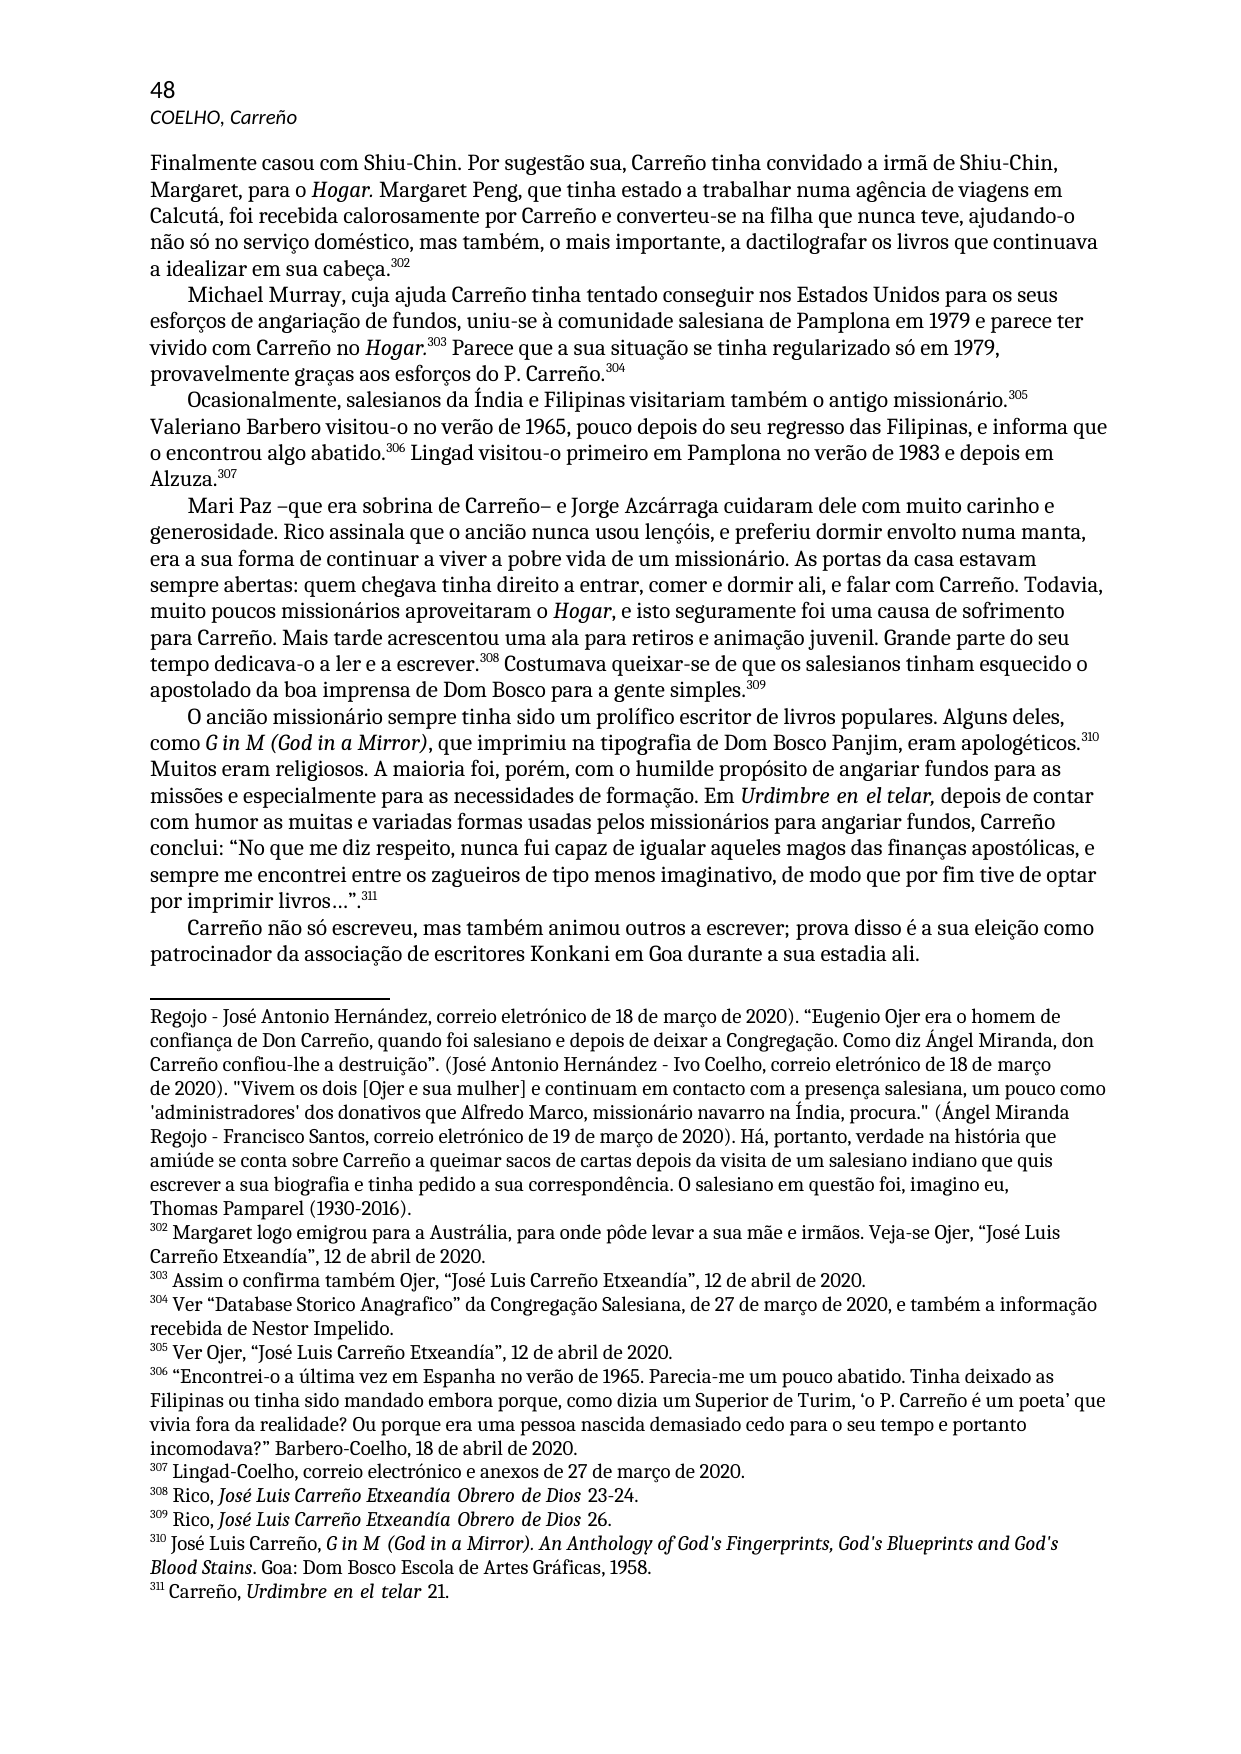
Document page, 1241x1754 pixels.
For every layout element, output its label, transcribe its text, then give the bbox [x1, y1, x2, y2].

text O ancião missionário sempre tinha sido um prolífico escritor de livros populares. Alguns deles, como G in M (God in a Mirror), que imprimiu na tipografia de Dom Bosco Panjim, eram apologéticos. Muitos eram religiosos. A maioria foi, porém, com o humilde propósito de angariar fundos para as missões e especialmente para as necessidades de formação. Em Urdimbre en el telar, depois de contar com humor as muitas e variadas formas usadas pelos missionários para angariar fundos, Carreño conclui: “No que me diz respeito, nunca fui capaz de igualar aqueles magos das finanças apostólicas, e sempre me encontrei entre os zagueiros de tipo menos imaginativo, de modo que por fim tive de optar por imprimir livros…”. [150, 703, 1108, 914]
text Ocasionalmente, salesianos da Índia e Filipinas visitariam também o antigo missionário. Valeriano Barbero visitou-o no verão de 1965, pouco depois do seu regresso das Filipinas, e informa que o encontrou algo abatido. Lingad visitou-o primeiro em Pamplona no verão de 1983 e depois em Alzuza. [150, 387, 1108, 493]
text Segundo Ángel Miranda Regojo, SDB (1938-), Mari Paz e Javier Azcárraga, um casal de Vizcaia, chegaram a Alzuza para ajudar Jorge e Itziar Oteiza e finalmente também Carreño. O escultor e sua esposa tinham vindo viver em Alzuza, por sugestão de Carreño; a sua casa é agora o Museu de Jorge Oteiza. No própio Hogar havia duas jovens chinesas, Shiu-Chin e Margaret, como também um amigo de Carreño, Eugenio Ojer Buil. Eugenio vivia no Hogar em 1978-1979, ajudando Carreño de diversas formas, e foi a ele que Carreño confiou a destruição da sua correspondência pessoal. Finalmente casou com Shiu-Chin. Por sugestão sua, Carreño tinha convidado a irmã de Shiu-Chin, Margaret, para o Hogar. Margaret Peng, que tinha estado a trabalhar numa agência de viagens em Calcutá, foi recebida calorosamente por Carreño e converteu-se na filha que nunca teve, ajudando-o não só no serviço doméstico, mas também, o mais importante, a dactilografar os livros que continuava a idealizar em sua cabeça. [150, 150, 1108, 282]
text Carreño não só escreveu, mas também animou outros a escrever; prova disso é a sua eleição como patrocinador da associação de escritores Konkani em Goa durante a sua estadia ali. [150, 914, 1108, 967]
text Mari Paz –que era sobrina de Carreño– e Jorge Azcárraga cuidaram dele com muito carinho e generosidade. Rico assinala que o ancião nunca usou lençóis, e preferiu dormir envolto numa manta, era a sua forma de continuar a viver a pobre vida de um missionário. As portas da casa estavam sempre abertas: quem chegava tinha direito a entrar, comer e dormir ali, e falar com Carreño. Todavia, muito poucos missionários aproveitaram o Hogar, e isto seguramente foi uma causa de sofrimento para Carreño. Mais tarde acrescentou uma ala para retiros e animação juvenil. Grande parte do seu tempo dedicava-o a ler e a escrever. Costumava queixar-se de que os salesianos tinham esquecido o apostolado da boa imprensa de Dom Bosco para a gente simples. [150, 493, 1108, 703]
text Michael Murray, cuja ajuda Carreño tinha tentado conseguir nos Estados Unidos para os seus esforços de angariação de fundos, uniu-se à comunidade salesiana de Pamplona em 1979 e parece ter vivido com Carreño no Hogar. Parece que a sua situação se tinha regularizado só em 1979, provavelmente graças aos esforços do P. Carreño. [150, 282, 1108, 387]
